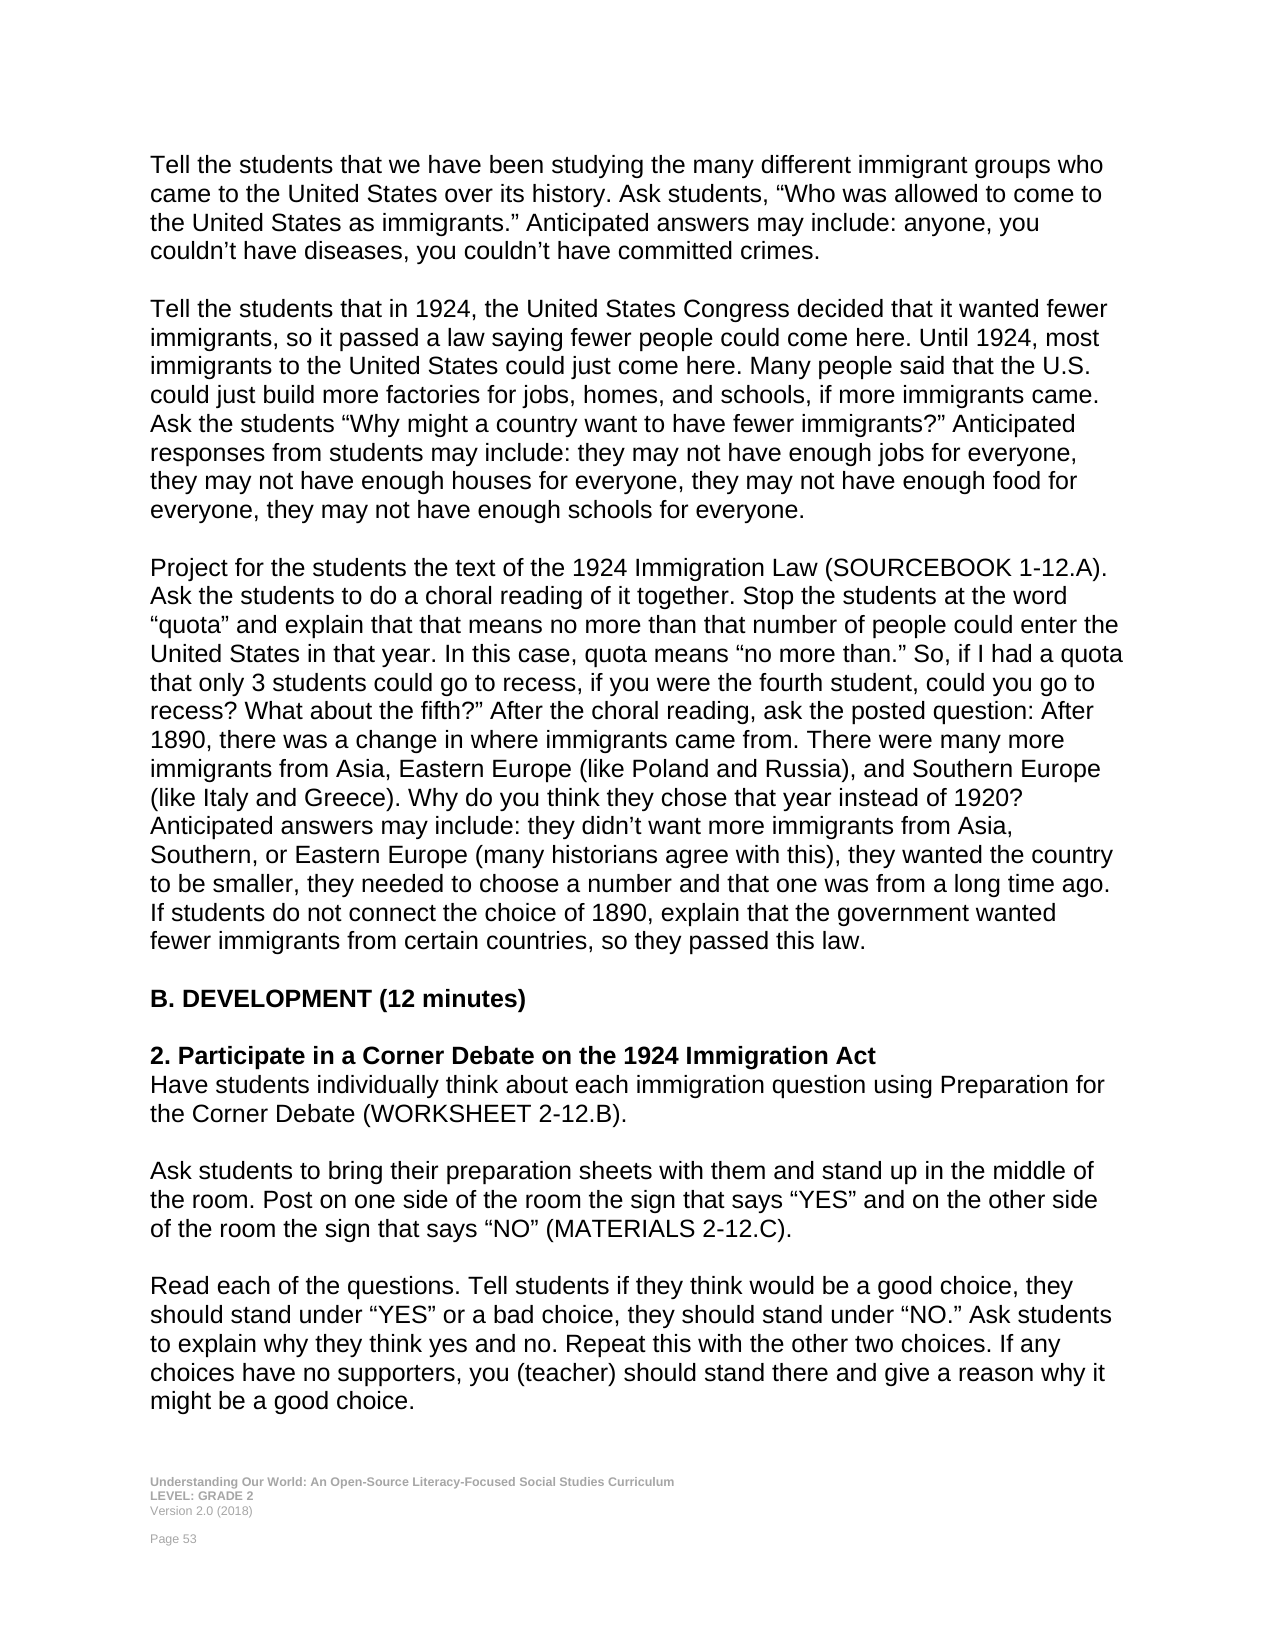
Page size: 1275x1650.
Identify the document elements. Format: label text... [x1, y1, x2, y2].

text 2. Participate in a Corner Debate on the 1924 Immigration Act [150, 1041, 1125, 1070]
text Read each of the questions. Tell students if they think would be a good choice, they should stand under “YES” or a bad choice, they should stand under “NO.” Ask students to explain why they think yes and no. Repeat this with the other two choices. If any choices have no supporters, you (teacher) should stand there and give a reason why it might be a good choice. [150, 1271, 1125, 1415]
text Ask students to bring their preparation sheets with them and stand up in the middle of the room. Post on one side of the room the sign that says “YES” and on the other side of the room the sign that says “NO” (MATERIALS 2-12.C). [150, 1156, 1125, 1242]
text Project for the students the text of the 1924 Immigration Law (SOURCEBOOK 1-12.A). Ask the students to do a choral reading of it together. Stop the students at the word “quota” and explain that that means no more than that number of people could enter the United States in that year. In this case, quota means “no more than.” So, if I had a quota that only 3 students could go to recess, if you were the fourth student, could you go to recess? What about the fifth?” After the choral reading, ask the posted question: After 1890, there was a change in where immigrants came from. There were many more immigrants from Asia, Eastern Europe (like Poland and Russia), and Southern Europe (like Italy and Greece). Why do you think they chose that year instead of 1920? Anticipated answers may include: they didn’t want more immigrants from Asia, Southern, or Eastern Europe (many historians agree with this), they wanted the country to be smaller, they needed to choose a number and that one was from a long time ago. If students do not connect the choice of 1890, explain that the government wanted fewer immigrants from certain countries, so they passed this law. [150, 552, 1125, 955]
text Tell the students that we have been studying the many different immigrant groups who came to the United States over its history. Ask students, “Who was allowed to come to the United States as immigrants.” Anticipated answers may include: anyone, you couldn’t have diseases, you couldn’t have committed crimes. [150, 150, 1125, 265]
text Tell the students that in 1924, the United States Congress decided that it wanted fewer immigrants, so it passed a law saying fewer people could come here. Until 1924, most immigrants to the United States could just come here. Many people said that the U.S. could just build more factories for jobs, homes, and schools, if more immigrants came. Ask the students “Why might a country want to have fewer immigrants?” Anticipated responses from students may include: they may not have enough jobs for everyone, they may not have enough houses for everyone, they may not have enough food for everyone, they may not have enough schools for everyone. [150, 294, 1125, 524]
text Have students individually think about each immigration question using Preparation for the Corner Debate (WORKSHEET 2-12.B). [150, 1070, 1125, 1127]
text B. DEVELOPMENT (12 minutes) [150, 984, 1125, 1012]
